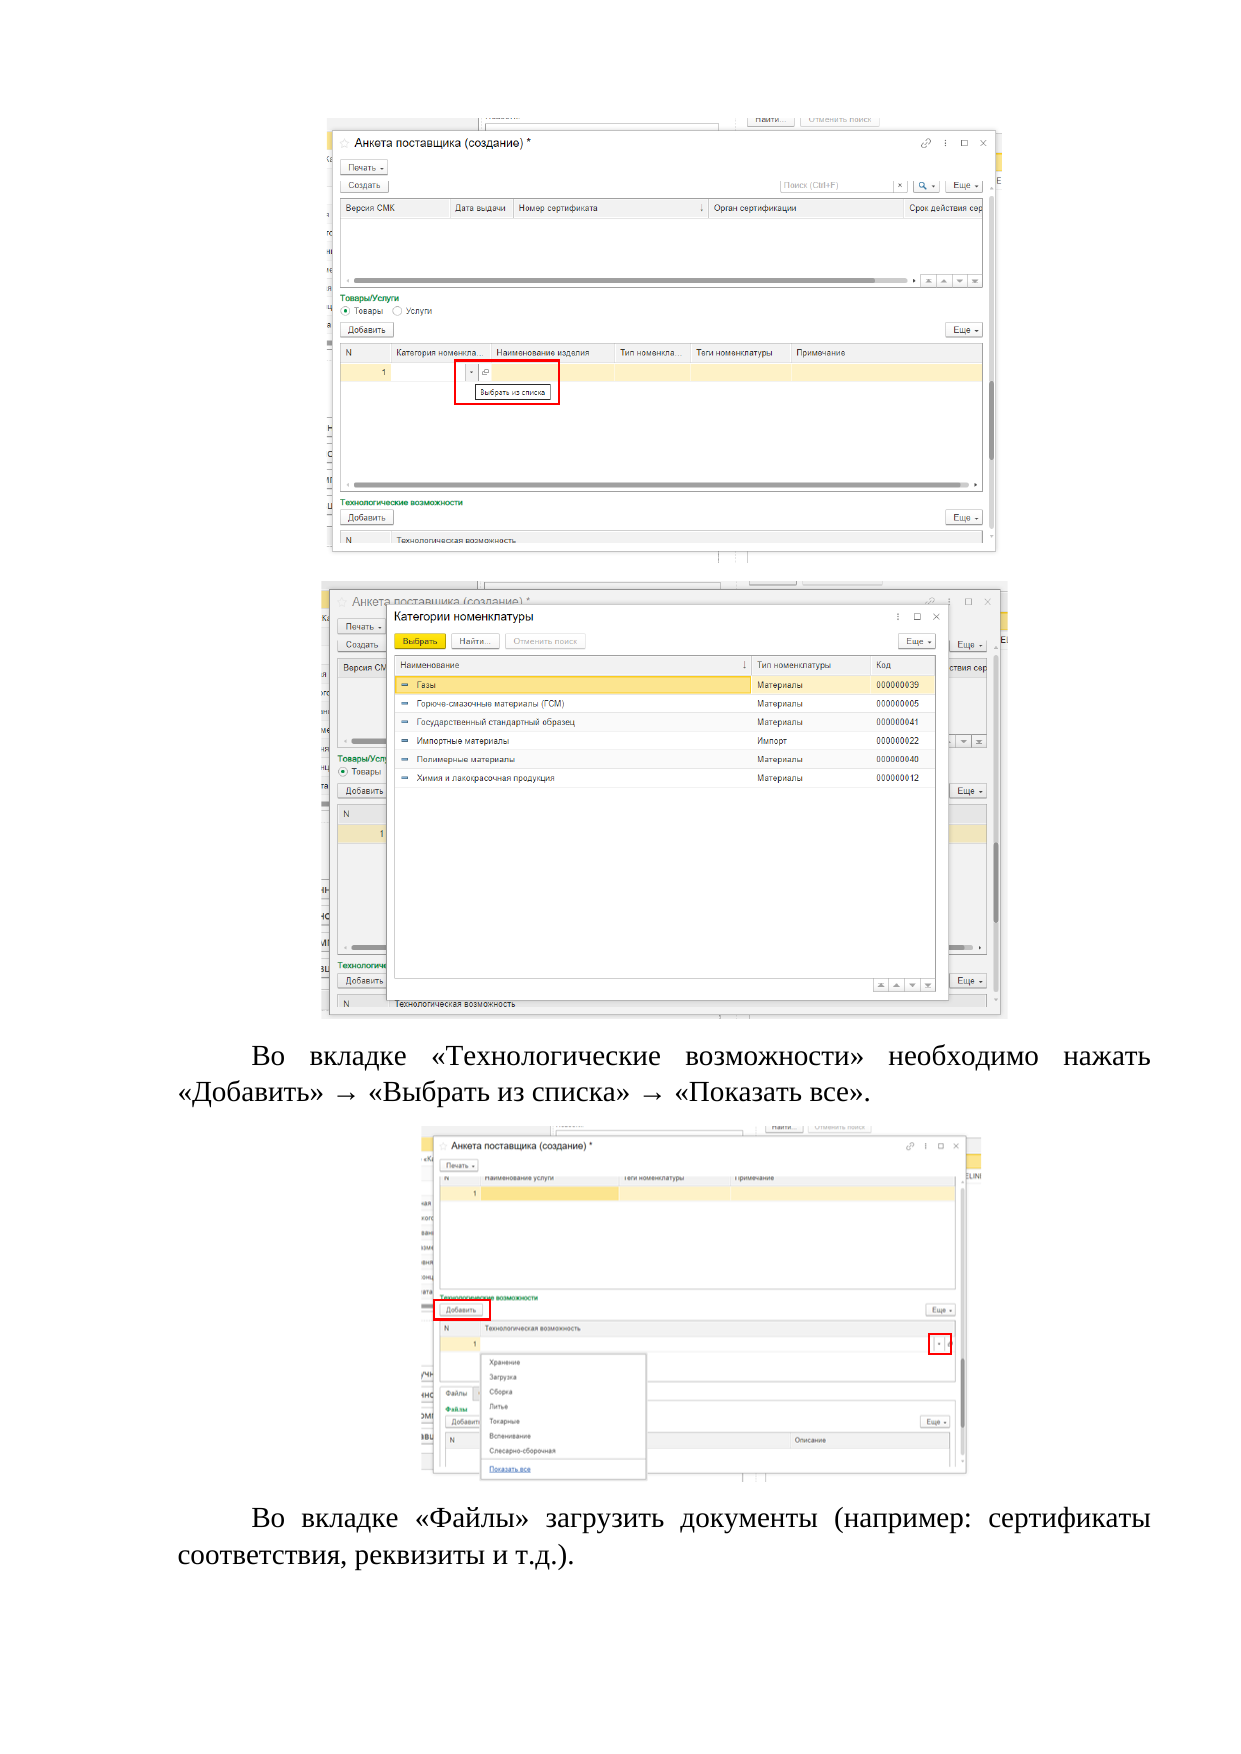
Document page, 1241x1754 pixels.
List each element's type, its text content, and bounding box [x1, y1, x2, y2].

text Во вкладке «Файлы» загрузить документы (например: сертификаты соответствия, реквизиты и т.д.). [177, 1501, 1152, 1570]
picture [321, 581, 1008, 1019]
picture [421, 1126, 982, 1482]
picture [326, 118, 1002, 563]
text Во вкладке «Технологические возможности» необходимо нажать «Добавить» → «Выбрать из списка» → «Показать все». [177, 1038, 1152, 1108]
